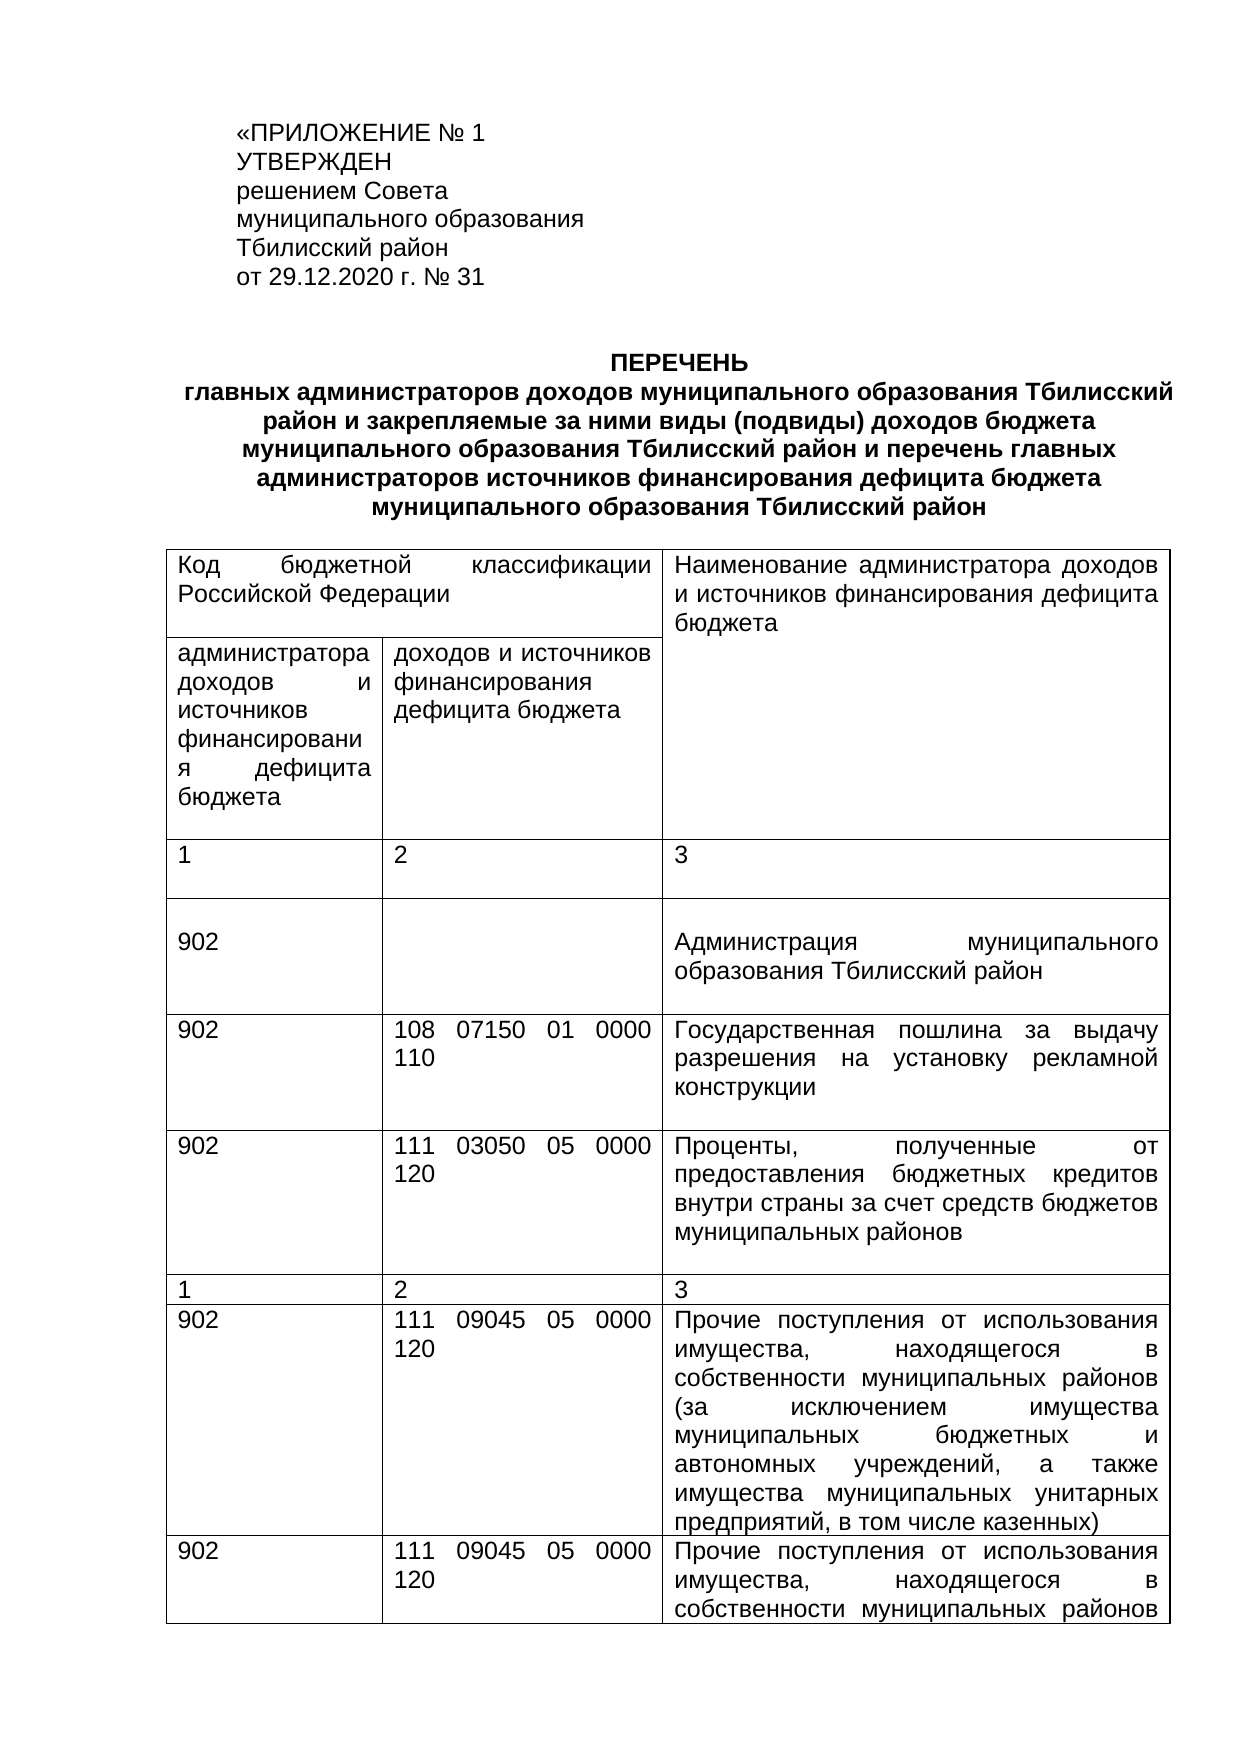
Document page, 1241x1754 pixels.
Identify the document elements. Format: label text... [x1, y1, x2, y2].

table_cell 111 09045 05 0000 120 [383, 1305, 662, 1535]
table_header Код бюджетной классификации Российской Федерации [167, 550, 662, 637]
table_cell 902 [167, 1536, 382, 1622]
text УТВЕРЖДЕН [177, 147, 1181, 176]
table_cell 902 [167, 899, 382, 1013]
table_cell 1 [167, 1275, 382, 1304]
table_cell Проценты, полученные от предоставления бюджетных кредитов внутри страны за счет средств бюджетов муниципальных районов [663, 1131, 1169, 1274]
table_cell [663, 1536, 1169, 1622]
table_cell 3 [663, 840, 1169, 897]
text «ПРИЛОЖЕНИЕ № 1 [177, 118, 1181, 147]
text от 29.12.2020 г. № 31 [177, 262, 1181, 291]
text Тбилисский район [177, 233, 1181, 262]
table_cell 902 [167, 1131, 382, 1274]
table_cell 902 [167, 1305, 382, 1535]
table_cell [383, 899, 662, 1013]
table_cell 2 [383, 840, 662, 897]
table_cell 1 [167, 840, 382, 897]
table_cell 902 [167, 1015, 382, 1129]
text муниципального образования [177, 204, 1181, 233]
table_cell 3 [663, 1275, 1169, 1304]
table_header Наименование администратора доходов и источников финансирования дефицита бюджета [663, 550, 1169, 839]
text решением Совета [177, 176, 1181, 204]
table_cell 2 [383, 1275, 662, 1304]
table_cell 111 03050 05 0000 120 [383, 1131, 662, 1274]
text ПЕРЕЧЕНЬ [177, 348, 1181, 377]
text главных администраторов доходов муниципального образования Тбилисский район и закрепляемые за ними виды (подвиды) доходов бюджета муниципального образования Тбилисский район и перечень главных администраторов источников финансирования дефицита бюджета муниципального образования Тбилисский район [177, 377, 1181, 521]
table_cell Государственная пошлина за выдачу разрешения на установку рекламной конструкции [663, 1015, 1169, 1129]
table_cell Администрация муниципального образования Тбилисский район [663, 899, 1169, 1013]
table_cell доходов и источников финансирования дефицита бюджета [383, 638, 662, 839]
table_cell 108 07150 01 0000 110 [383, 1015, 662, 1129]
table_cell администратора доходов и источников финансирования дефицита бюджета [167, 638, 382, 839]
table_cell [383, 1536, 662, 1622]
